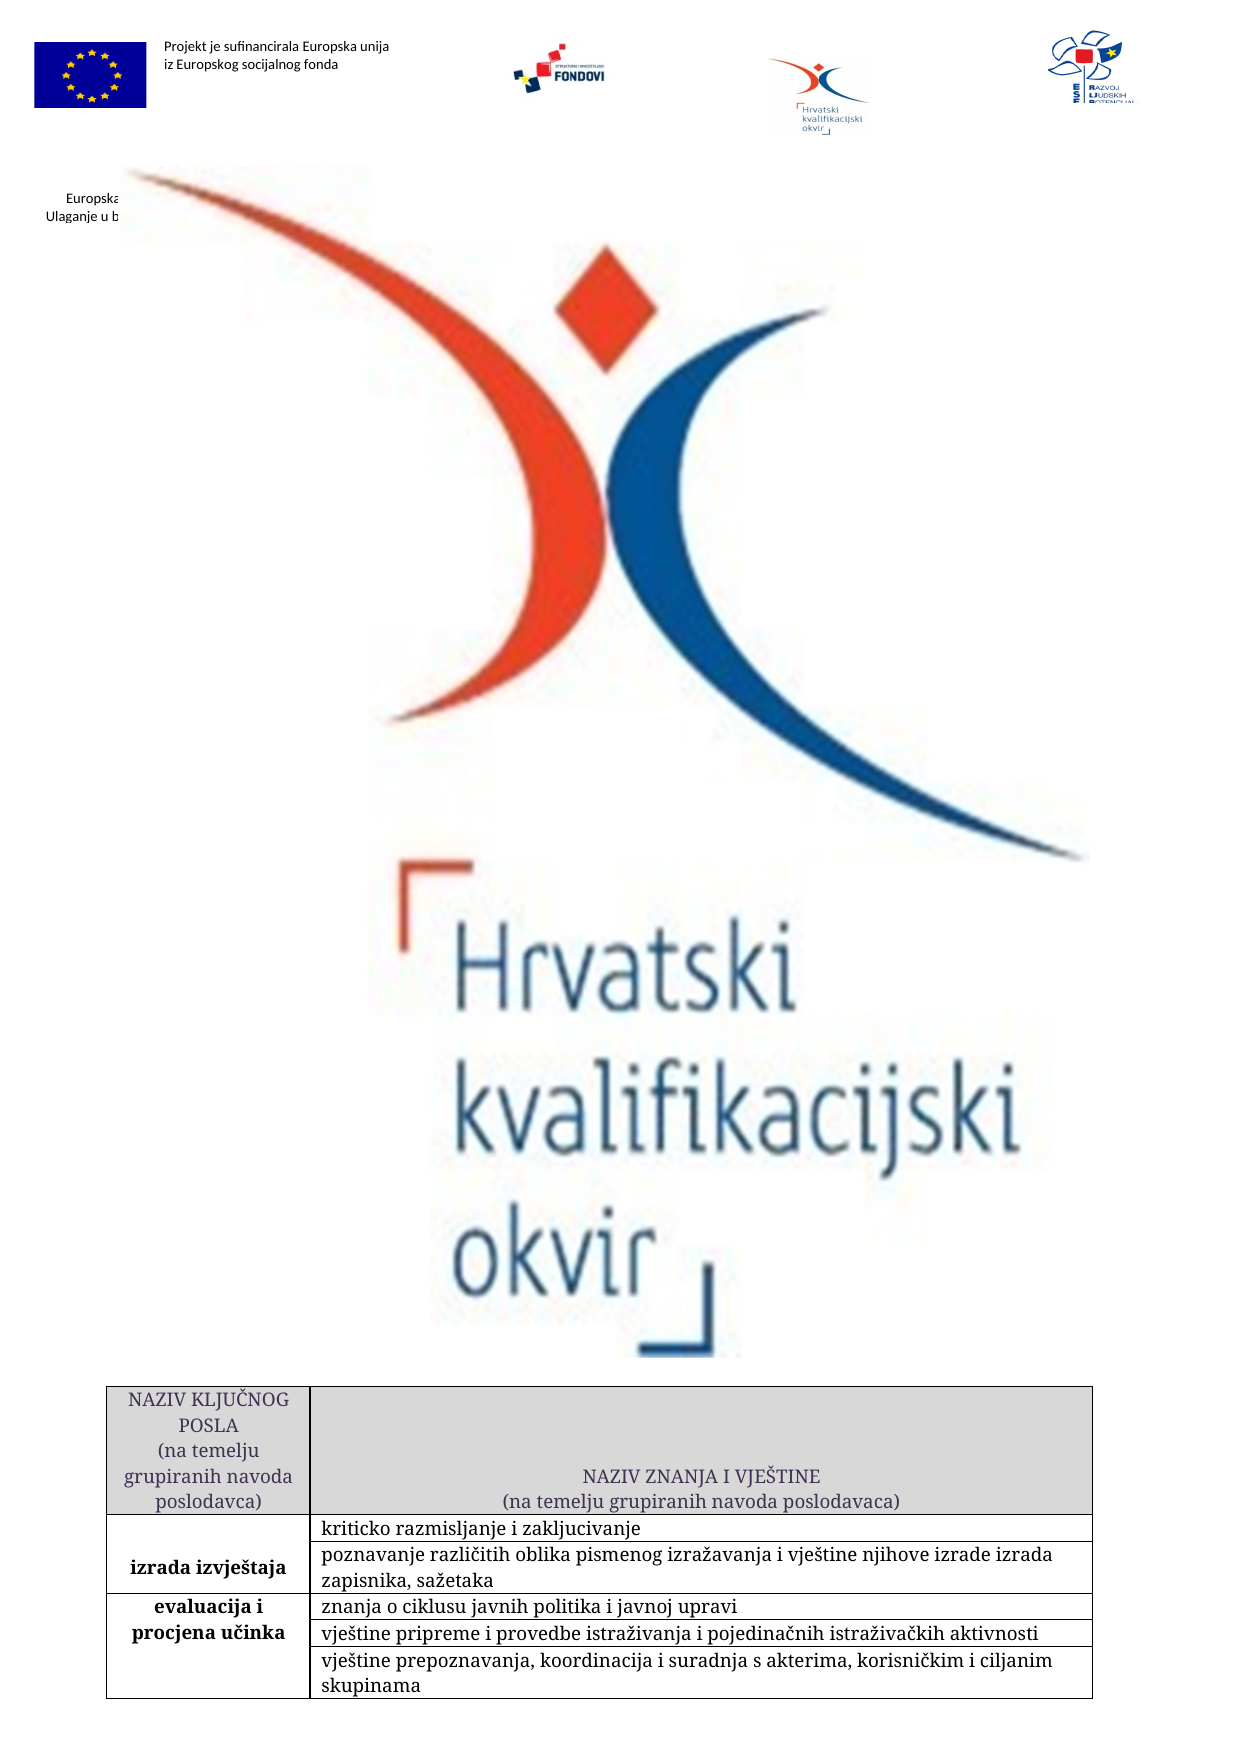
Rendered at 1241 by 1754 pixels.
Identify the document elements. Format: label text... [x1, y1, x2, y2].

picture [118, 163, 1093, 1361]
table_cell znanja o ciklusu javnih politika i javnoj upravi [311, 1594, 1092, 1619]
picture [1046, 30, 1138, 102]
table_cell kriticko razmisljanje i zakljucivanje [311, 1515, 1092, 1541]
table_cell vještine prepoznavanja, koordinacija i suradnja s akterima, korisničkim i ciljanim skupinama [311, 1647, 1092, 1698]
table_cell vještine pripreme i provedbe istraživanja i pojedinačnih istraživačkih aktivnosti [311, 1620, 1092, 1646]
picture [767, 58, 869, 135]
table_header NAZIV ZNANJA I VJEŠTINE (na temelju grupiranih navoda poslodavaca) [311, 1387, 1092, 1514]
picture [34, 42, 147, 108]
table_header NAZIV KLJUČNOG POSLA (na temelju grupiranih navoda poslodavca) [107, 1387, 309, 1514]
picture [503, 35, 612, 105]
table_cell poznavanje različitih oblika pismenog izražavanja i vještine njihove izrade izrada zapisnika, sažetaka [311, 1542, 1092, 1593]
table_cell izrada izvještaja [107, 1541, 309, 1593]
table_cell evaluacija i procjena učinka [107, 1594, 309, 1698]
